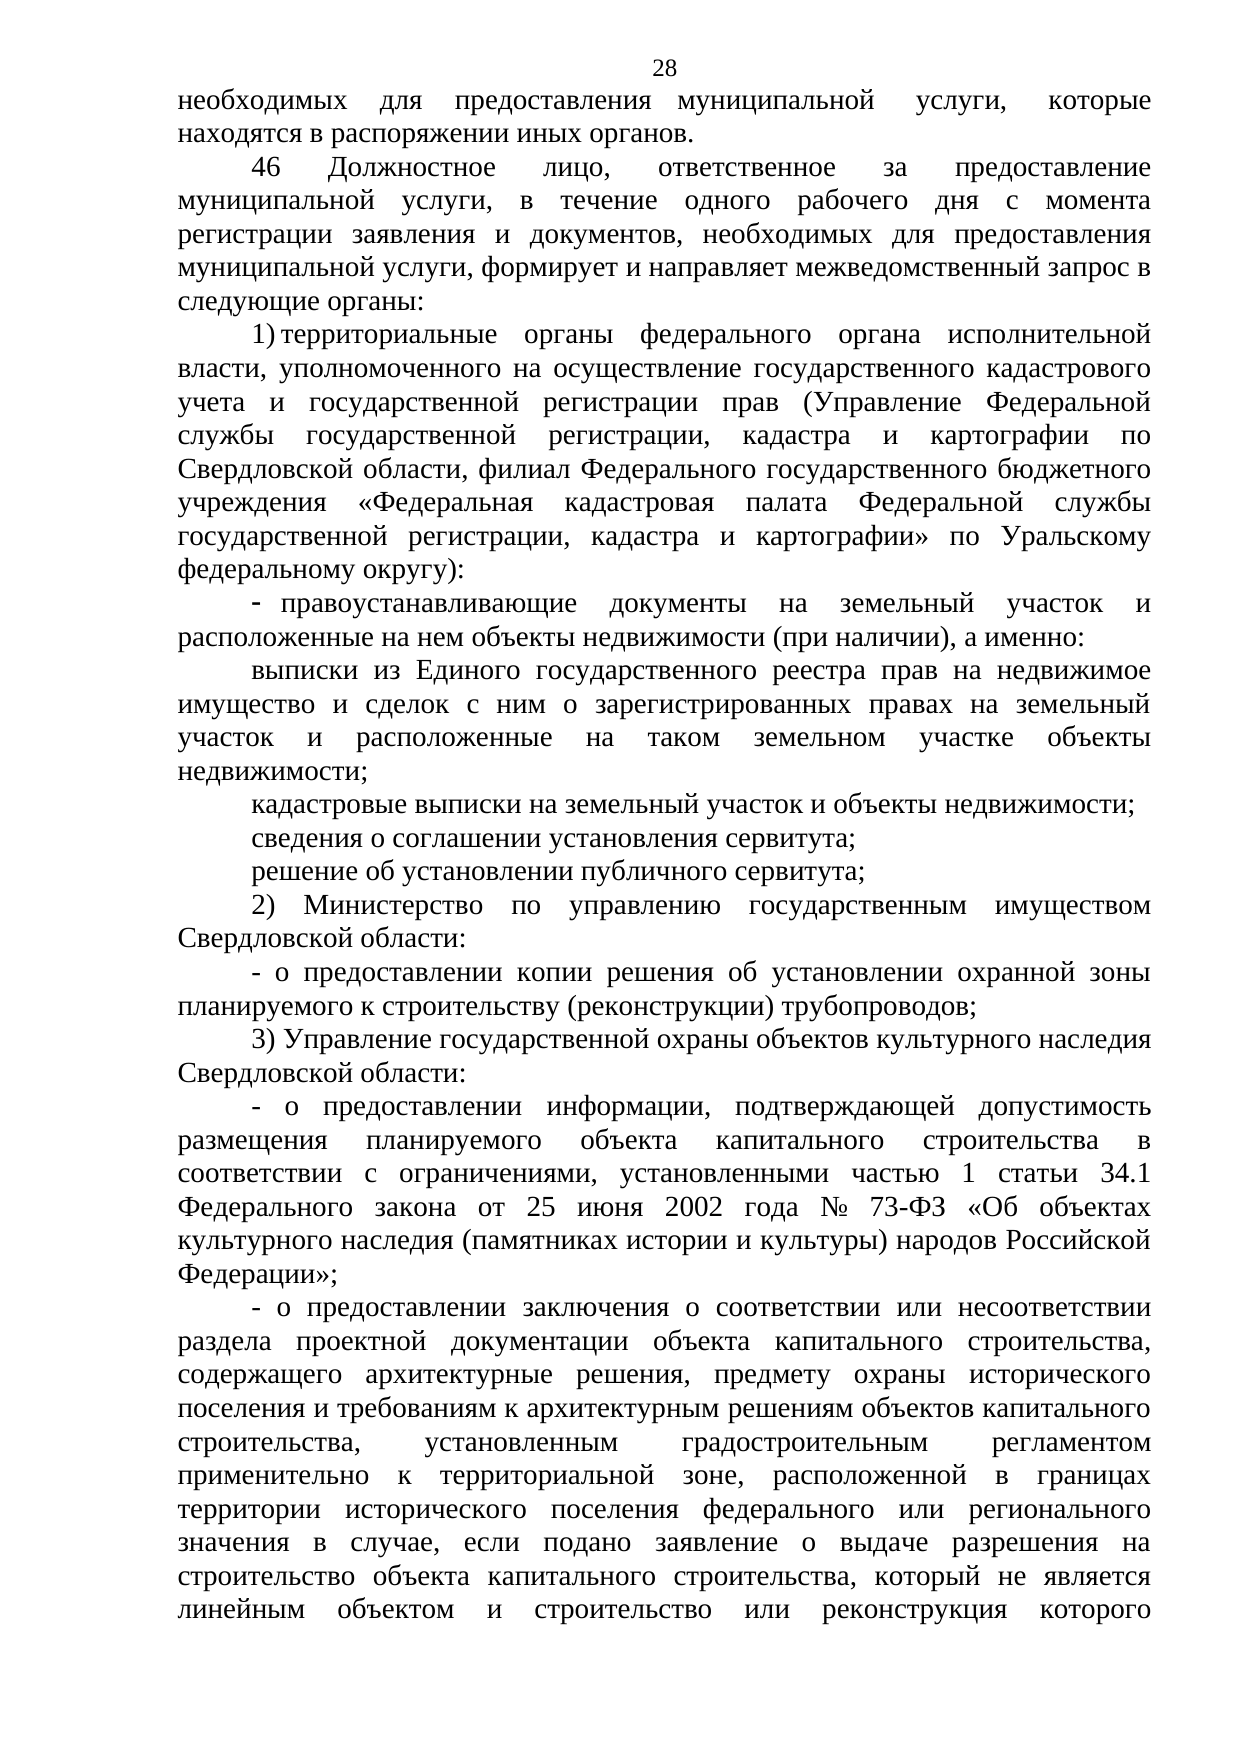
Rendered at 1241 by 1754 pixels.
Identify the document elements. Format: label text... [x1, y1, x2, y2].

list сведения о соглашении установления сервитута; [177, 820, 1152, 853]
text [177, 1289, 1152, 1625]
text 46 Должностное лицо, ответственное за предоставление муниципальной услуги, в течение одного рабочего дня с момента регистрации заявления и документов, необходимых для предоставления муниципальной услуги, формирует и направляет межведомственный запрос в следующие органы: [177, 149, 1152, 317]
text 2) Министерство по управлению государственным имуществом Свердловской области: [177, 887, 1152, 954]
text - о предоставлении копии решения об установлении охранной зоны планируемого к строительству (реконструкции) трубопроводов; [177, 954, 1152, 1021]
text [177, 82, 1152, 149]
list выписки из Единого государственного реестра прав на недвижимое имущество и сделок с ним о зарегистрированных правах на земельный участок и расположенные на таком земельном участке объекты недвижимости; [177, 652, 1152, 786]
list территориальные органы федерального органа исполнительной власти, уполномоченного на осуществление государственного кадастрового учета и государственной регистрации прав (Управление Федеральной службы государственной регистрации, кадастра и картографии по Свердловской области, филиал Федерального государственного бюджетного учреждения «Федеральная кадастровая палата Федеральной службы государственной регистрации, кадастра и картографии» по Уральскому федеральному округу): [177, 317, 1152, 585]
list правоустанавливающие документы на земельный участок и расположенные на нем объекты недвижимости (при наличии), а именно: [177, 585, 1152, 652]
text 3) Управление государственной охраны объектов культурного наследия Свердловской области: [177, 1021, 1152, 1088]
list кадастровые выписки на земельный участок и объекты недвижимости; [177, 786, 1152, 820]
text - о предоставлении информации, подтверждающей допустимость размещения планируемого объекта капитального строительства в соответствии с ограничениями, установленными частью 1 статьи 34.1 Федерального закона от 25 июня 2002 года № 73-ФЗ «Об объектах культурного наследия (памятниках истории и культуры) народов Российской Федерации»; [177, 1088, 1152, 1289]
list решение об установлении публичного сервитута; [177, 853, 1152, 887]
